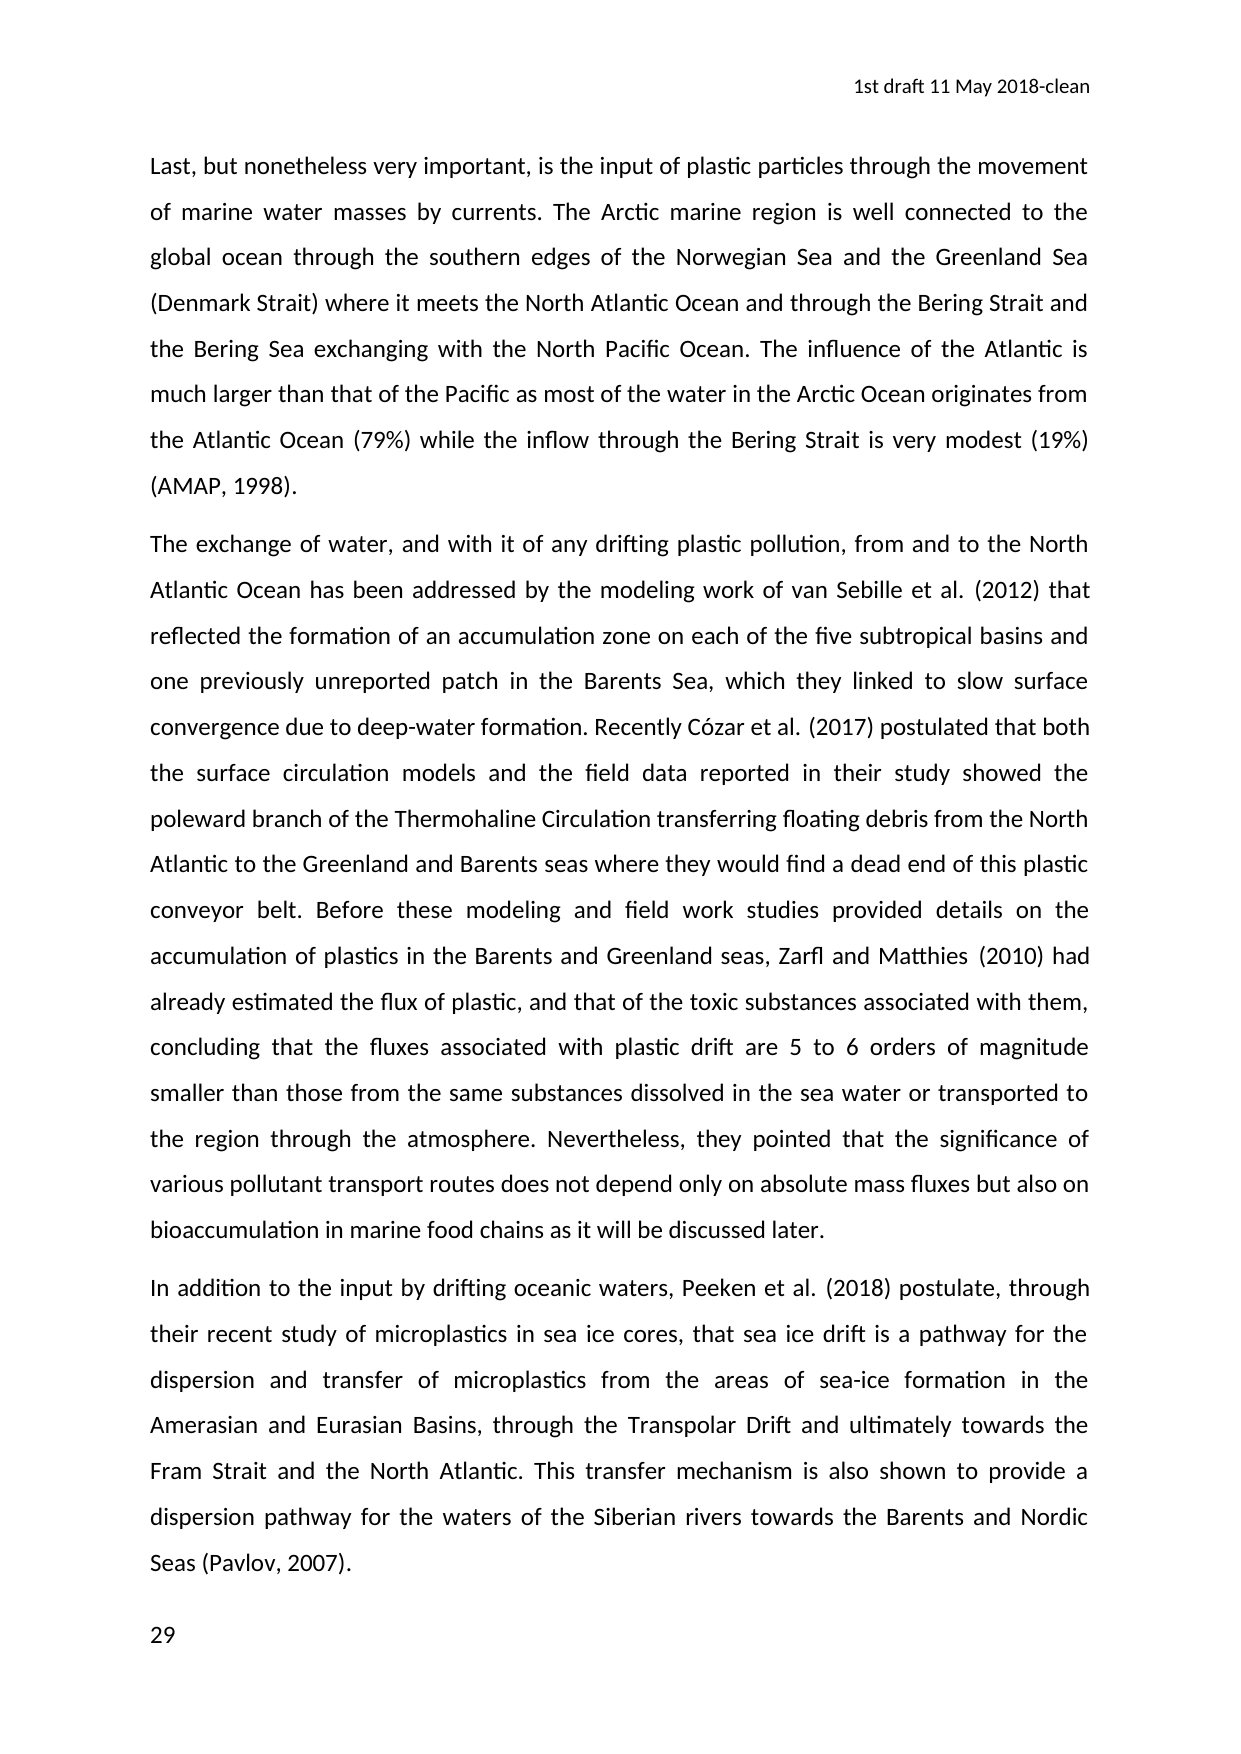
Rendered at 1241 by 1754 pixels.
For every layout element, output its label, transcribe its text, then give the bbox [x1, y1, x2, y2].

text Last, but nonetheless very important, is the input of plastic particles through the movement of marine water masses by currents. The Arctic marine region is well connected to the global ocean through the southern edges of the Norwegian Sea and the Greenland Sea (Denmark Strait) where it meets the North Atlantic Ocean and through the Bering Strait and the Bering Sea exchanging with the North Pacific Ocean. The influence of the Atlantic is much larger than that of the Pacific as most of the water in the Arctic Ocean originates from the Atlantic Ocean (79%) while the inflow through the Bering Strait is very modest (19%) (AMAP, 1998). [150, 150, 1090, 501]
text The exchange of water, and with it of any drifting plastic pollution, from and to the North Atlantic Ocean has been addressed by the modeling work of van Sebille et al. (2012) that reflected the formation of an accumulation zone on each of the five subtropical basins and one previously unreported patch in the Barents Sea, which they linked to slow surface convergence due to deep-water formation. Recently Cózar et al. (2017) postulated that both the surface circulation models and the field data reported in their study showed the poleward branch of the Thermohaline Circulation transferring floating debris from the North Atlantic to the Greenland and Barents seas where they would find a dead end of this plastic conveyor belt. Before these modeling and field work studies provided details on the accumulation of plastics in the Barents and Greenland seas, Zarfl and Matthies (2010) had already estimated the flux of plastic, and that of the toxic substances associated with them, concluding that the fluxes associated with plastic drift are 5 to 6 orders of magnitude smaller than those from the same substances dissolved in the sea water or transported to the region through the atmosphere. Nevertheless, they pointed that the significance of various pollutant transport routes does not depend only on absolute mass fluxes but also on bioaccumulation in marine food chains as it will be discussed later. [150, 528, 1090, 1245]
text In addition to the input by drifting oceanic waters, Peeken et al. (2018) postulate, through their recent study of microplastics in sea ice cores, that sea ice drift is a pathway for the dispersion and transfer of microplastics from the areas of sea-ice formation in the Amerasian and Eurasian Basins, through the Transpolar Drift and ultimately towards the Fram Strait and the North Atlantic. This transfer mechanism is also shown to provide a dispersion pathway for the waters of the Siberian rivers towards the Barents and Nordic Seas (Pavlov, 2007). [150, 1272, 1090, 1577]
